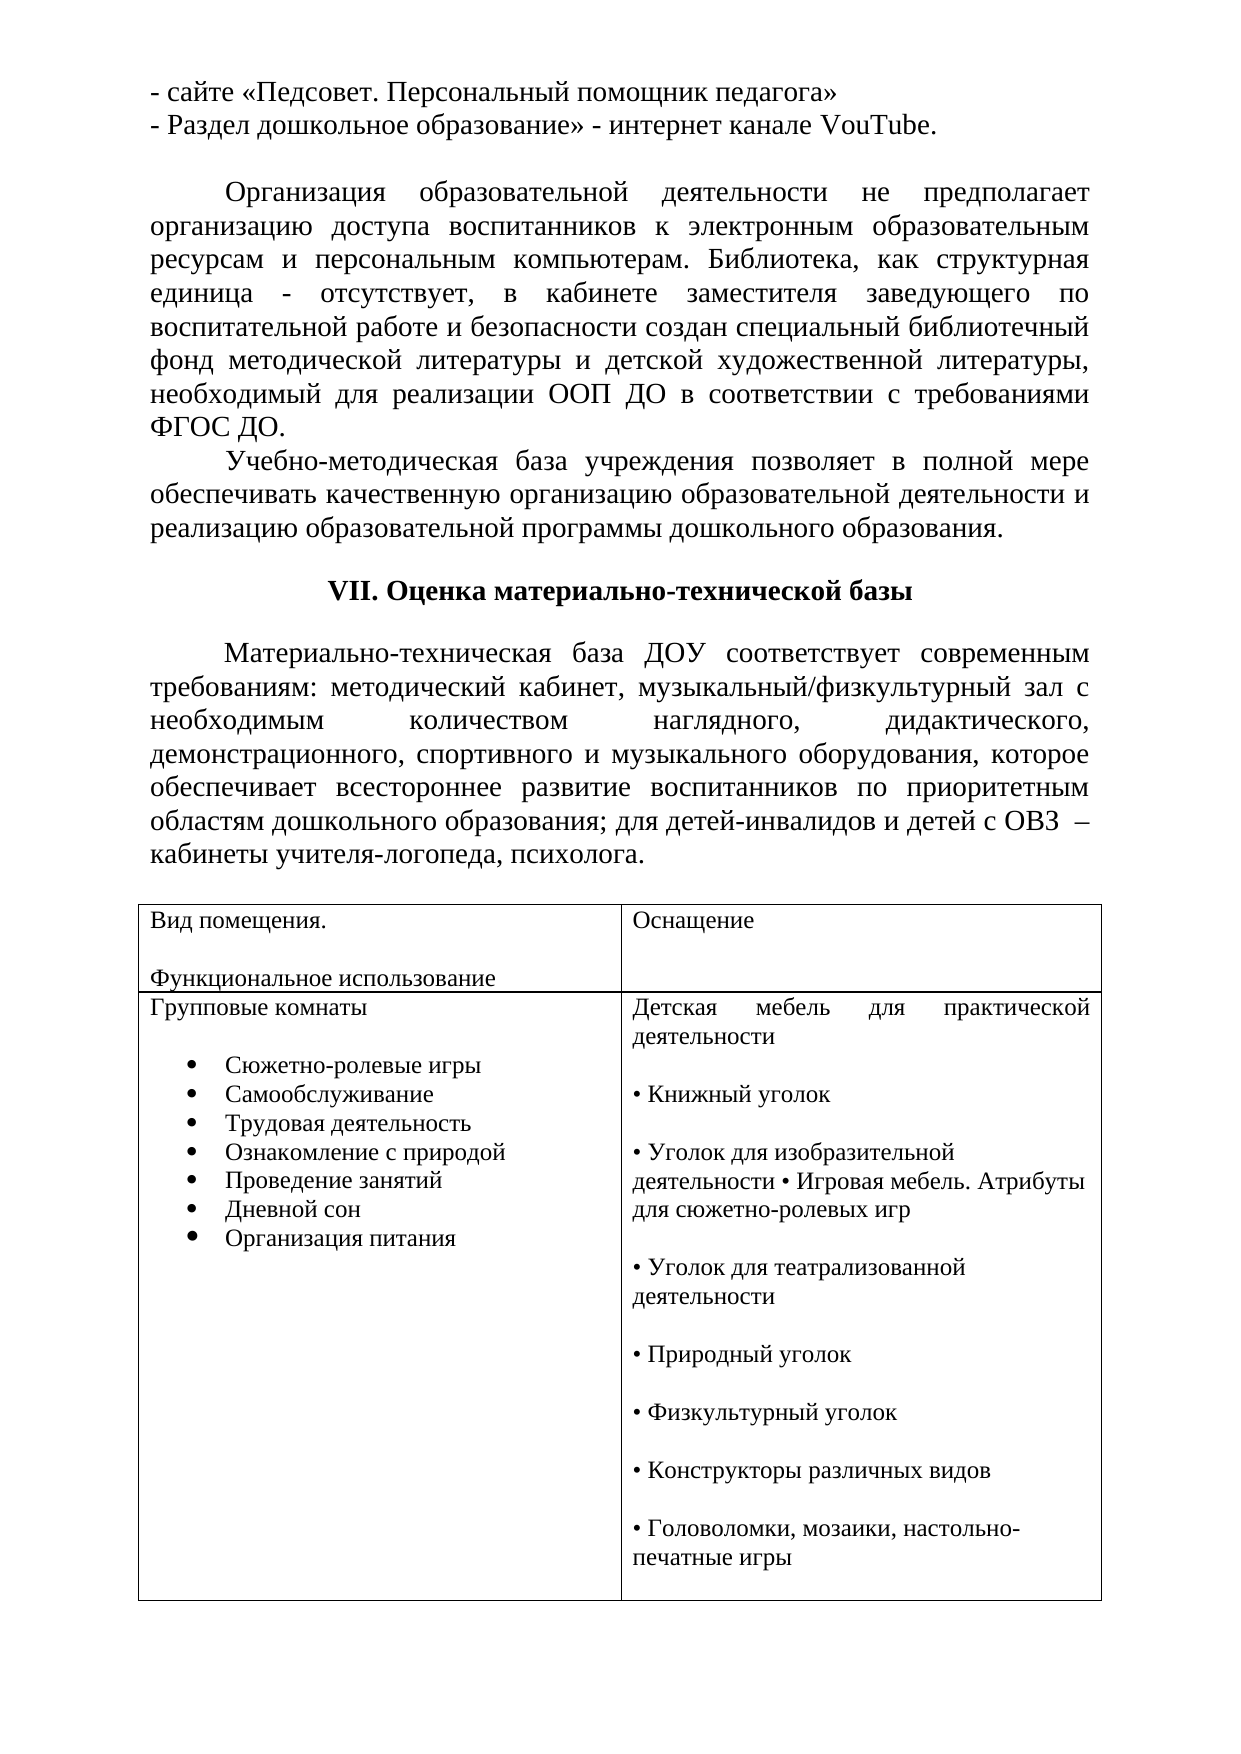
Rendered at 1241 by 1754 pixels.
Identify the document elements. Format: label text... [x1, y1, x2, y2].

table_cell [622, 993, 1101, 1599]
table_header Оснащение [622, 905, 1101, 991]
text Учебно-методическая база учреждения позволяет в полной мере обеспечивать качественную организацию образовательной деятельности и реализацию образовательной программы дошкольного образования. [150, 443, 1090, 543]
text Организация образовательной деятельности не предполагает организацию доступа воспитанников к электронным образовательным ресурсам и персональным компьютерам. Библиотека, как структурная единица - отсутствует, в кабинете заместителя заведующего по воспитательной работе и безопасности создан специальный библиотечный фонд методической литературы и детской художественной литературы, необходимый для реализации ООП ДО в соответствии с требованиями ФГОС ДО. [150, 174, 1090, 443]
text - сайте «Педсовет. Персональный помощник педагога» [150, 74, 1090, 107]
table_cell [139, 993, 621, 1599]
text - Раздел дошкольное образование» - интернет канале VouTube. [150, 107, 1090, 141]
table_header Вид помещения. Функциональное использование [139, 905, 621, 991]
text VII. Оценка материально-технической базы [150, 573, 1090, 606]
text Материально-техническая база ДОУ соответствует современным требованиям: методический кабинет, музыкальный/физкультурный зал с необходимым количеством наглядного, дидактического, демонстрационного, спортивного и музыкального оборудования, которое обеспечивает всестороннее развитие воспитанников по приоритетным областям дошкольного образования; для детей-инвалидов и детей с ОВЗ – кабинеты учителя-логопеда, психолога. [150, 635, 1090, 870]
